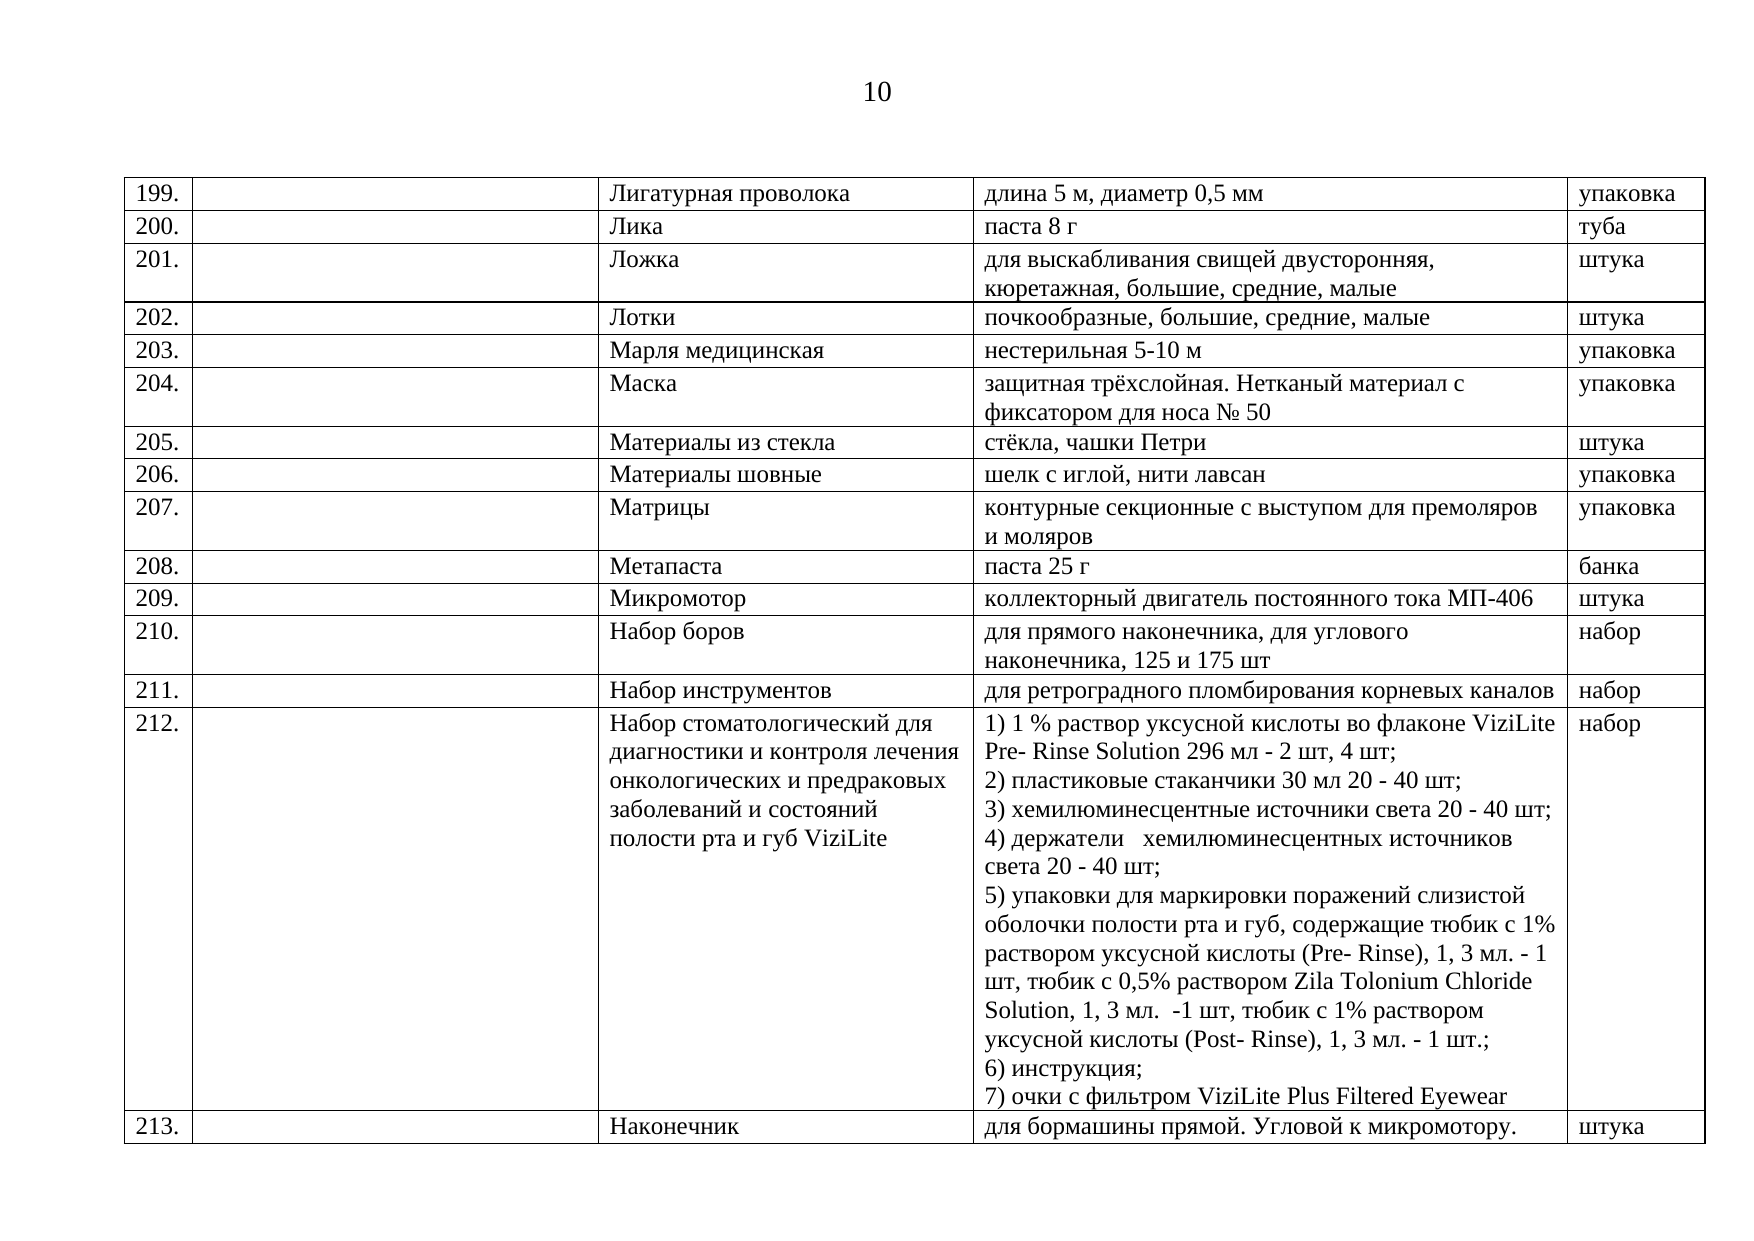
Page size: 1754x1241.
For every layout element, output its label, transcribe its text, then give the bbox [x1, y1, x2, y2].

table_cell почкообразные, большие, средние, малые [974, 303, 1567, 334]
table_cell [193, 584, 598, 615]
table_cell туба [1568, 211, 1704, 243]
table_cell [193, 492, 598, 550]
table_cell 202. [125, 303, 192, 334]
table_cell упаковка [1568, 335, 1704, 367]
table_cell 205. [125, 427, 192, 458]
table_cell для выскабливания свищей двусторонняя, кюретажная, большие, средние, малые [974, 244, 1567, 301]
table_cell упаковка [1568, 368, 1704, 426]
table_cell паста 8 г [974, 211, 1567, 243]
table_cell 204. [125, 368, 192, 426]
table_cell контурные секционные с выступом для премоляров и моляров [974, 492, 1567, 550]
table_cell [193, 335, 598, 367]
table_cell штука [1568, 427, 1704, 458]
table_cell паста 25 г [974, 551, 1567, 582]
table_cell шелк с иглой, нити лавсан [974, 459, 1567, 491]
table_cell [193, 368, 598, 426]
table_cell 212. [125, 708, 192, 1110]
table_cell штука [1568, 303, 1704, 334]
table_cell [193, 244, 598, 301]
table_cell набор [1568, 675, 1704, 707]
table_cell Микромотор [599, 584, 973, 615]
table_cell Набор инструментов [599, 675, 973, 707]
table_cell длина 5 м, диаметр 0,5 мм [974, 178, 1567, 210]
table_cell Лигатурная проволока [599, 178, 973, 210]
table_cell Метапаста [599, 551, 973, 582]
table_cell 1) 1 % раствор уксусной кислоты во флаконе ViziLite Pre- Rinse Solution 296 мл - 2 шт, 4 шт; 2) пластиковые стаканчики 30 мл 20 - 40 шт; 3) хемилюминесцентные источники света 20 - 40 шт; 4) держатели хемилюминесцентных источников света 20 - 40 шт; 5) упаковки для маркировки поражений слизистой оболочки полости рта и губ, содержащие тюбик с 1% раствором уксусной кислоты (Pre- Rinse), 1, 3 мл. - 1 шт, тюбик с 0,5% раствором Zila Tolonium Chloride Solution, 1, 3 мл. -1 шт, тюбик с 1% раствором уксусной кислоты (Post- Rinse), 1, 3 мл. - 1 шт.; 6) инструкция; 7) очки с фильтром ViziLite Plus Filtered Eyewear [974, 708, 1567, 1110]
table_cell Набор боров [599, 616, 973, 674]
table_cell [974, 1111, 1567, 1143]
table_cell [193, 708, 598, 1110]
table_cell Маска [599, 368, 973, 426]
table_cell 208. [125, 551, 192, 582]
table_cell [193, 211, 598, 243]
table_cell набор [1568, 616, 1704, 674]
table_cell Набор стоматологический для диагностики и контроля лечения онкологических и предраковых заболеваний и состояний полости рта и губ ViziLite [599, 708, 973, 1110]
table_cell Лотки [599, 303, 973, 334]
table_cell упаковка [1568, 492, 1704, 550]
table_cell 199. [125, 178, 192, 210]
table_cell Наконечник [599, 1111, 973, 1143]
table_cell Марля медицинская [599, 335, 973, 367]
table_cell стёкла, чашки Петри [974, 427, 1567, 458]
table_cell Ложка [599, 244, 973, 301]
table_cell коллекторный двигатель постоянного тока МП-406 [974, 584, 1567, 615]
table_cell 211. [125, 675, 192, 707]
table_cell 201. [125, 244, 192, 301]
table_cell Материалы из стекла [599, 427, 973, 458]
table_cell штука [1568, 584, 1704, 615]
table_cell упаковка [1568, 178, 1704, 210]
table_cell [193, 675, 598, 707]
table_cell нестерильная 5-10 м [974, 335, 1567, 367]
table_cell 210. [125, 616, 192, 674]
table_cell для прямого наконечника, для углового наконечника, 125 и 175 шт [974, 616, 1567, 674]
table_cell Матрицы [599, 492, 973, 550]
table_cell [193, 427, 598, 458]
table_cell [193, 616, 598, 674]
table_cell [193, 551, 598, 582]
table_cell Материалы шовные [599, 459, 973, 491]
table_cell штука [1568, 1111, 1704, 1143]
table_cell 206. [125, 459, 192, 491]
table_cell [193, 1111, 598, 1143]
table_cell набор [1568, 708, 1704, 1110]
table_cell 203. [125, 335, 192, 367]
table_cell 209. [125, 584, 192, 615]
table_cell 207. [125, 492, 192, 550]
table_cell банка [1568, 551, 1704, 582]
table_cell Лика [599, 211, 973, 243]
table_cell 200. [125, 211, 192, 243]
table_cell [193, 303, 598, 334]
table_cell упаковка [1568, 459, 1704, 491]
table_cell защитная трёхслойная. Нетканый материал с фиксатором для носа № 50 [974, 368, 1567, 426]
table_cell [193, 459, 598, 491]
table_cell 213. [125, 1111, 192, 1143]
table_cell [193, 178, 598, 210]
table_cell штука [1568, 244, 1704, 301]
table_cell для ретроградного пломбирования корневых каналов [974, 675, 1567, 707]
